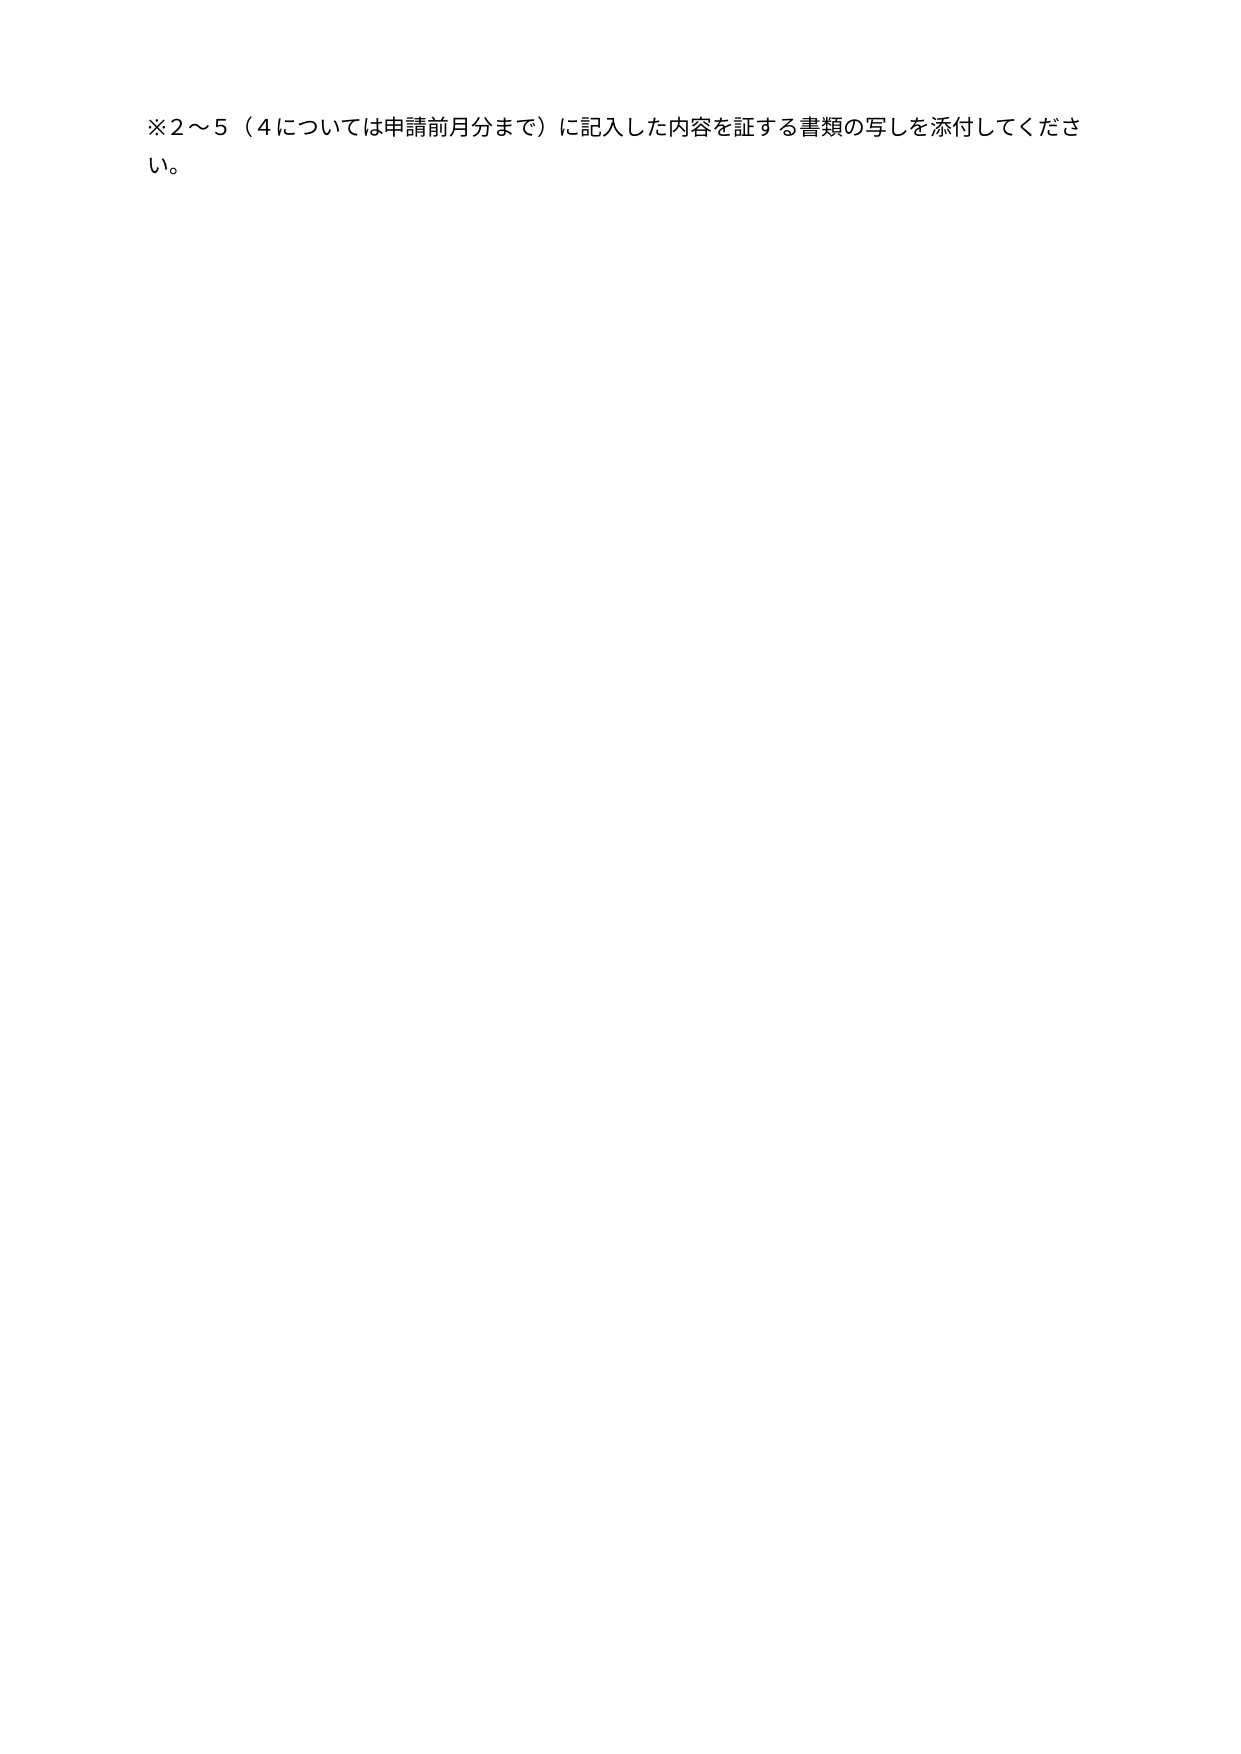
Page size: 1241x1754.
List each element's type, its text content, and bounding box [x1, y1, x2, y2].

text ※２～５（４については申請前月分まで）に記入した内容を証する書類の写しを添付してください。 [148, 107, 1092, 182]
